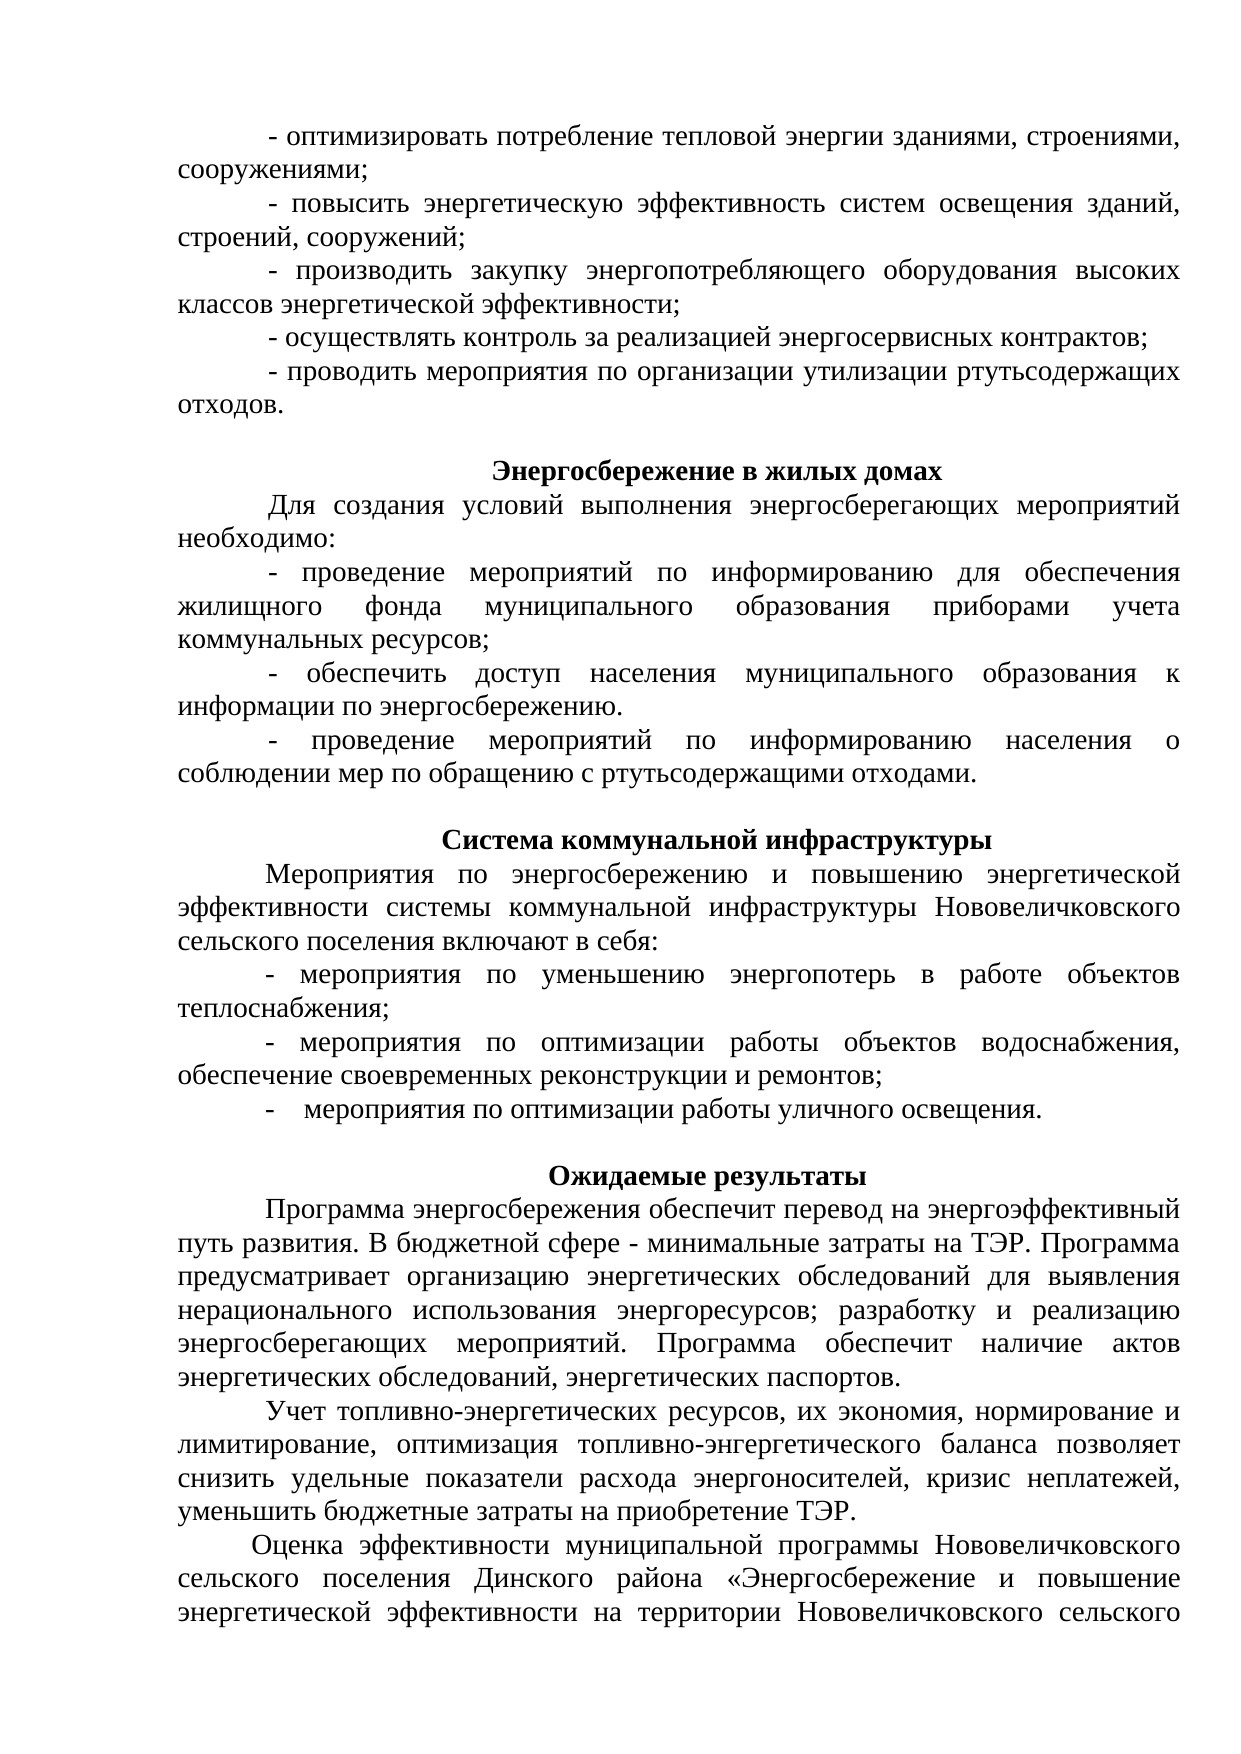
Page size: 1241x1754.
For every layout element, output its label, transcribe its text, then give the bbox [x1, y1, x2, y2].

text Ожидаемые результаты [177, 1158, 1181, 1191]
text Для создания условий выполнения энергосберегающих мероприятий необходимо: [177, 487, 1181, 554]
text Учет топливно-энергетических ресурсов, их экономия, нормирование и лимитирование, оптимизация топливно-энгергетического баланса позволяет снизить удельные показатели расхода энергоносителей, кризис неплатежей, уменьшить бюджетные затраты на приобретение ТЭР. [177, 1393, 1181, 1527]
text - мероприятия по оптимизации работы объектов водоснабжения, обеспечение своевременных реконструкции и ремонтов; [177, 1024, 1181, 1091]
text Система коммунальной инфраструктуры [177, 822, 1181, 856]
text - осуществлять контроль за реализацией энергосервисных контрактов; [177, 319, 1181, 353]
text - обеспечить доступ населения муниципального образования к информации по энергосбережению. [177, 655, 1181, 722]
text - мероприятия по уменьшению энергопотерь в работе объектов теплоснабжения; [177, 957, 1181, 1024]
text Энергосбережение в жилых домах [177, 453, 1181, 487]
text - оптимизировать потребление тепловой энергии зданиями, строениями, сооружениями; [177, 118, 1181, 185]
text - производить закупку энергопотребляющего оборудования высоких классов энергетической эффективности; [177, 252, 1181, 319]
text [177, 1527, 1181, 1627]
text - проводить мероприятия по организации утилизации ртутьсодержащих отходов. [177, 353, 1181, 420]
text Программа энергосбережения обеспечит перевод на энергоэффективный путь развития. В бюджетной сфере - минимальные затраты на ТЭР. Программа предусматривает организацию энергетических обследований для выявления нерационального использования энергоресурсов; разработку и реализацию энергосберегающих мероприятий. Программа обеспечит наличие актов энергетических обследований, энергетических паспортов. [177, 1191, 1181, 1393]
text - проведение мероприятий по информированию для обеспечения жилищного фонда муниципального образования приборами учета коммунальных ресурсов; [177, 554, 1181, 655]
text - повысить энергетическую эффективность систем освещения зданий, строений, сооружений; [177, 185, 1181, 252]
text Мероприятия по энергосбережению и повышению энергетической эффективности системы коммунальной инфраструктуры Нововеличковского сельского поселения включают в себя: [177, 856, 1181, 957]
text - мероприятия по оптимизации работы уличного освещения. [177, 1091, 1181, 1124]
text - проведение мероприятий по информированию населения о соблюдении мер по обращению с ртутьсодержащими отходами. [177, 722, 1181, 789]
